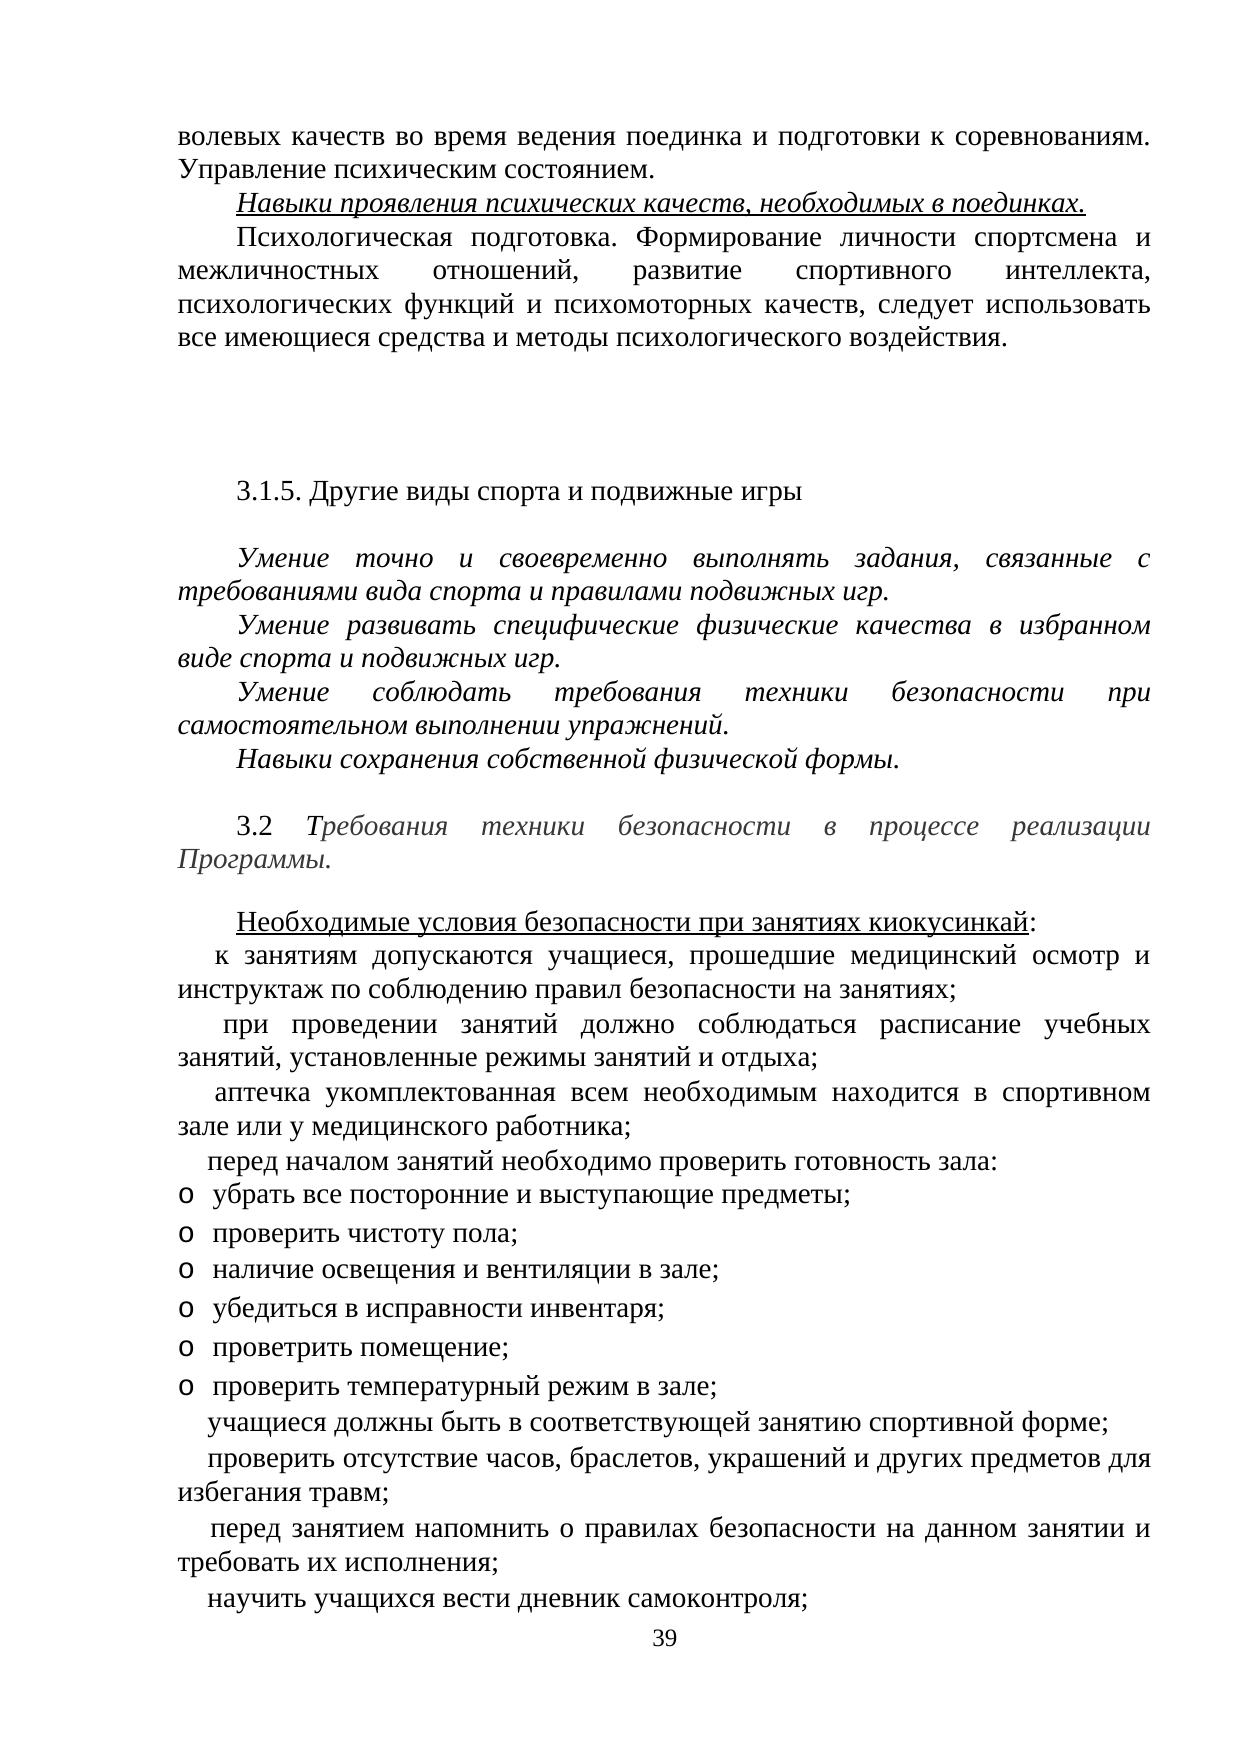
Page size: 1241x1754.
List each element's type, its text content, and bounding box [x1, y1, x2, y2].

text o убедиться в исправности инвентаря; [177, 1291, 1152, 1327]
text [177, 118, 1152, 185]
text  при проведении занятий должно соблюдаться расписание учебных занятий, установленные режимы занятий и отдыха; [177, 1006, 1152, 1073]
text  учащиеся должны быть в соответствующей занятию спортивной форме; [177, 1404, 1152, 1438]
text Необходимые условия безопасности при занятиях киокусинкай: [177, 904, 1152, 937]
text  к занятиям допускаются учащиеся, прошедшие медицинский осмотр и инструктаж по соблюдению правил безопасности на занятиях; [177, 937, 1152, 1004]
text Психологическая подготовка. Формирование личности спортсмена и межличностных отношений, развитие спортивного интеллекта, психологических функций и психомоторных качеств, следует использовать все имеющиеся средства и методы психологического воздействия. [177, 219, 1152, 353]
text Навыки проявления психических качеств, необходимых в поединках. [177, 185, 1152, 219]
text o наличие освещения и вентиляции в зале; [177, 1252, 1152, 1288]
text  перед началом занятий необходимо проверить готовность зала: [177, 1143, 1152, 1177]
text Умение соблюдать требования техники безопасности при самостоятельном выполнении упражнений. [177, 674, 1152, 741]
text o убрать все посторонние и выступающие предметы; [177, 1177, 1152, 1213]
text o проветрить помещение; [177, 1329, 1152, 1365]
text 3.2 Требования техники безопасности в процессе реализации Программы. [177, 808, 1152, 875]
text Умение развивать специфические физические качества в избранном виде спорта и подвижных игр. [177, 607, 1152, 674]
text 3.1.5. Другие виды спорта и подвижные игры [177, 473, 1152, 506]
text  научить учащихся вести дневник самоконтроля; [177, 1580, 1152, 1614]
text  аптечка укомплектованная всем необходимым находится в спортивном зале или у медицинского работника; [177, 1074, 1152, 1142]
text o проверить температурный режим в зале; [177, 1368, 1152, 1404]
text  перед занятием напомнить о правилах безопасности на данном занятии и требовать их исполнения; [177, 1511, 1152, 1578]
text o проверить чистоту пола; [177, 1216, 1152, 1252]
text Навыки сохранения собственной физической формы. [177, 741, 1152, 774]
text Умение точно и своевременно выполнять задания, связанные с требованиями вида спорта и правилами подвижных игр. [177, 540, 1152, 607]
text  проверить отсутствие часов, браслетов, украшений и других предметов для избегания травм; [177, 1441, 1152, 1508]
